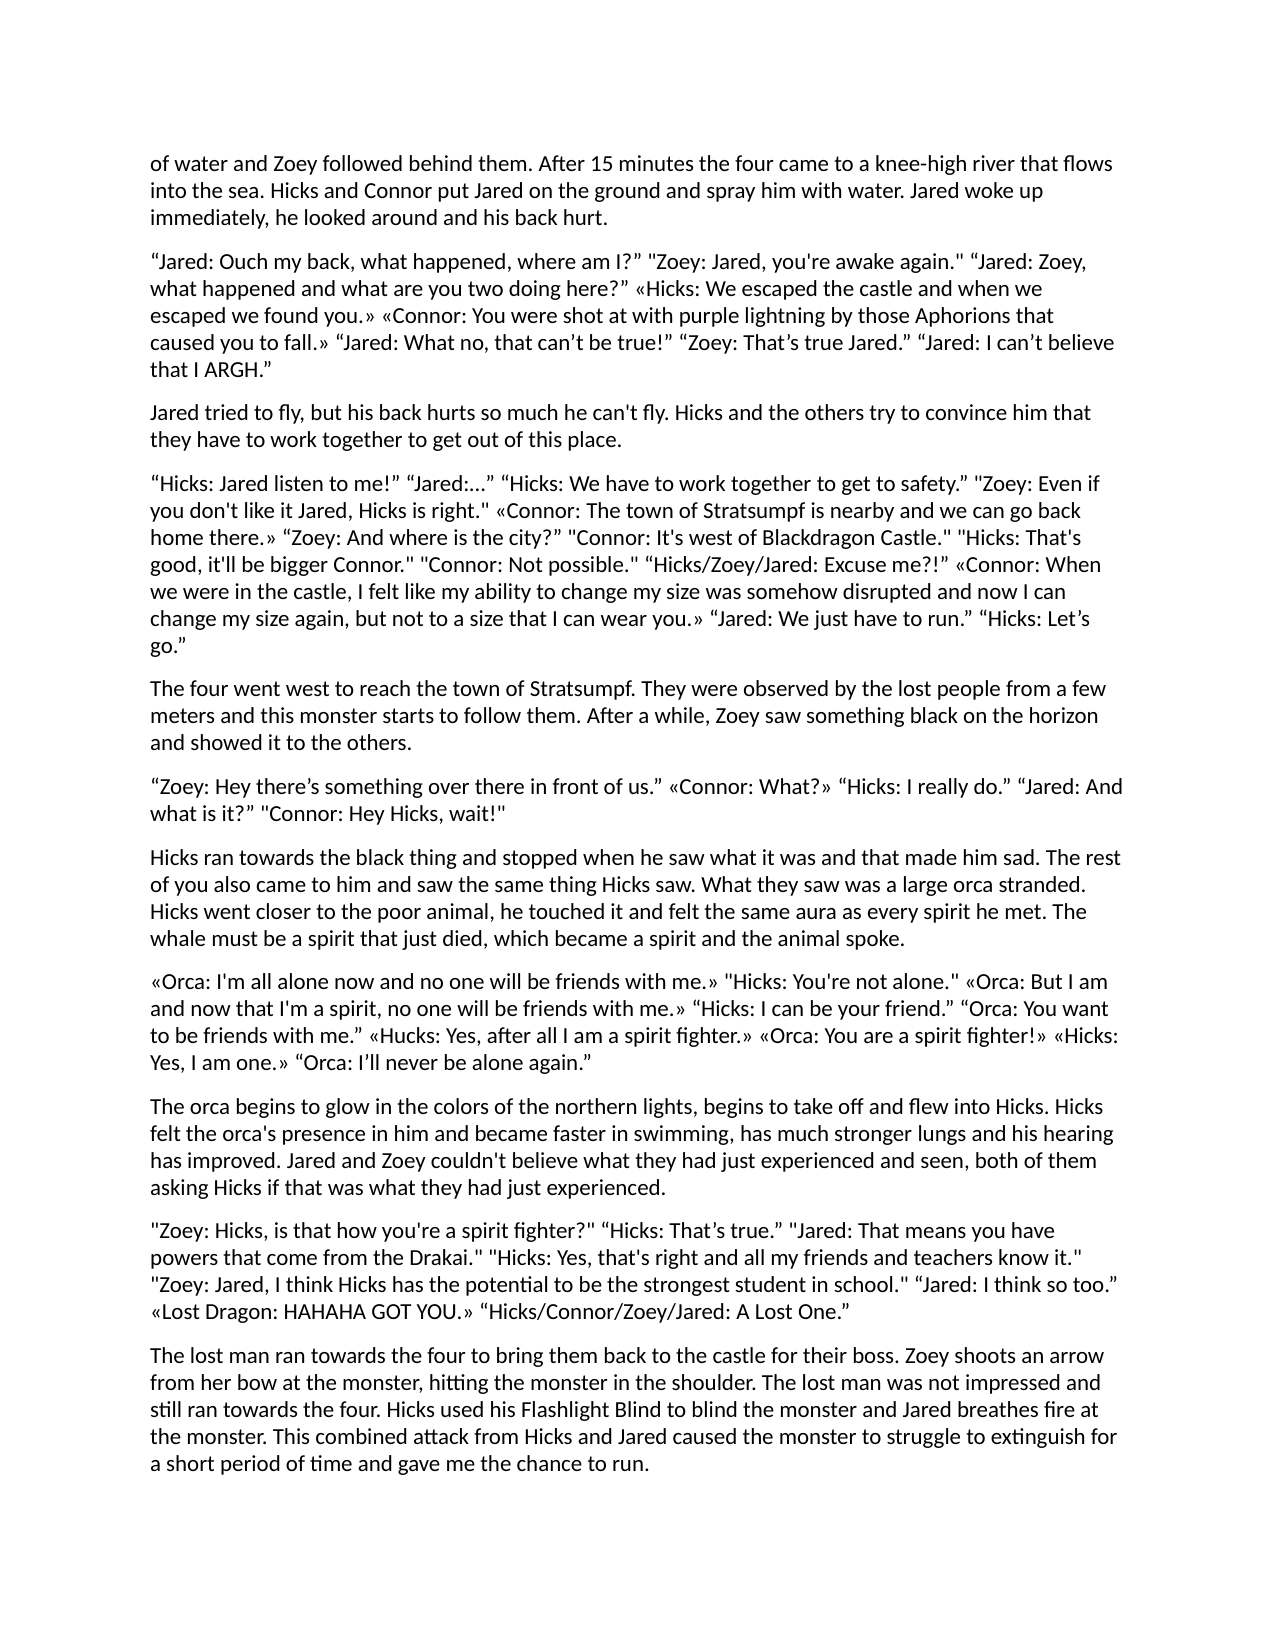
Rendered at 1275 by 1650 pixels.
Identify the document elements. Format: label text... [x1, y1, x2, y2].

text Hicks ran towards the black thing and stopped when he saw what it was and that made him sad. The rest of you also came to him and saw the same thing Hicks saw. What they saw was a large orca stranded. Hicks went closer to the poor animal, he touched it and felt the same aura as every spirit he met. The whale must be a spirit that just died, which became a spirit and the animal spoke. [150, 843, 1125, 951]
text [150, 150, 1125, 231]
text “Zoey: Hey there’s something over there in front of us.” «Connor: What?» “Hicks: I really do.” “Jared: And what is it?” "Connor: Hey Hicks, wait!" [150, 773, 1125, 827]
text Jared tried to fly, but his back hurts so much he can't fly. Hicks and the others try to convince him that they have to work together to get out of this place. [150, 399, 1125, 453]
text «Orca: I'm all alone now and no one will be friends with me.» "Hicks: You're not alone." «Orca: But I am and now that I'm a spirit, no one will be friends with me.» “Hicks: I can be your friend.” “Orca: You want to be friends with me.” «Hucks: Yes, after all I am a spirit fighter.» «Orca: You are a spirit fighter!» «Hicks: Yes, I am one.» “Orca: I’ll never be alone again.” [150, 968, 1125, 1076]
text “Jared: Ouch my back, what happened, where am I?” "Zoey: Jared, you're awake again." “Jared: Zoey, what happened and what are you two doing here?” «Hicks: We escaped the castle and when we escaped we found you.» «Connor: You were shot at with purple lightning by those Aphorions that caused you to fall.» “Jared: What no, that can’t be true!” “Zoey: That’s true Jared.” “Jared: I can’t believe that I ARGH.” [150, 248, 1125, 382]
text "Zoey: Hicks, is that how you're a spirit fighter?" “Hicks: That’s true.” "Jared: That means you have powers that come from the Drakai." "Hicks: Yes, that's right and all my friends and teachers know it." "Zoey: Jared, I think Hicks has the potential to be the strongest student in school." “Jared: I think so too.” «Lost Dragon: HAHAHA GOT YOU.» “Hicks/Connor/Zoey/Jared: A Lost One.” [150, 1217, 1125, 1325]
text The lost man ran towards the four to bring them back to the castle for their boss. Zoey shoots an arrow from her bow at the monster, hitting the monster in the shoulder. The lost man was not impressed and still ran towards the four. Hicks used his Flashlight Blind to blind the monster and Jared breathes fire at the monster. This combined attack from Hicks and Jared caused the monster to struggle to extinguish for a short period of time and gave me the chance to run. [150, 1342, 1125, 1477]
text “Hicks: Jared listen to me!” “Jared:…” “Hicks: We have to work together to get to safety.” "Zoey: Even if you don't like it Jared, Hicks is right." «Connor: The town of Stratsumpf is nearby and we can go back home there.» “Zoey: And where is the city?” "Connor: It's west of Blackdragon Castle." "Hicks: That's good, it'll be bigger Connor." "Connor: Not possible." “Hicks/Zoey/Jared: Excuse me?!” «Connor: When we were in the castle, I felt like my ability to change my size was somehow disrupted and now I can change my size again, but not to a size that I can wear you.» “Jared: We just have to run.” “Hicks: Let’s go.” [150, 470, 1125, 659]
text The orca begins to glow in the colors of the northern lights, begins to take off and flew into Hicks. Hicks felt the orca's presence in him and became faster in swimming, has much stronger lungs and his hearing has improved. Jared and Zoey couldn't believe what they had just experienced and seen, both of them asking Hicks if that was what they had just experienced. [150, 1093, 1125, 1201]
text The four went west to reach the town of Stratsumpf. They were observed by the lost people from a few meters and this monster starts to follow them. After a while, Zoey saw something black on the horizon and showed it to the others. [150, 675, 1125, 756]
